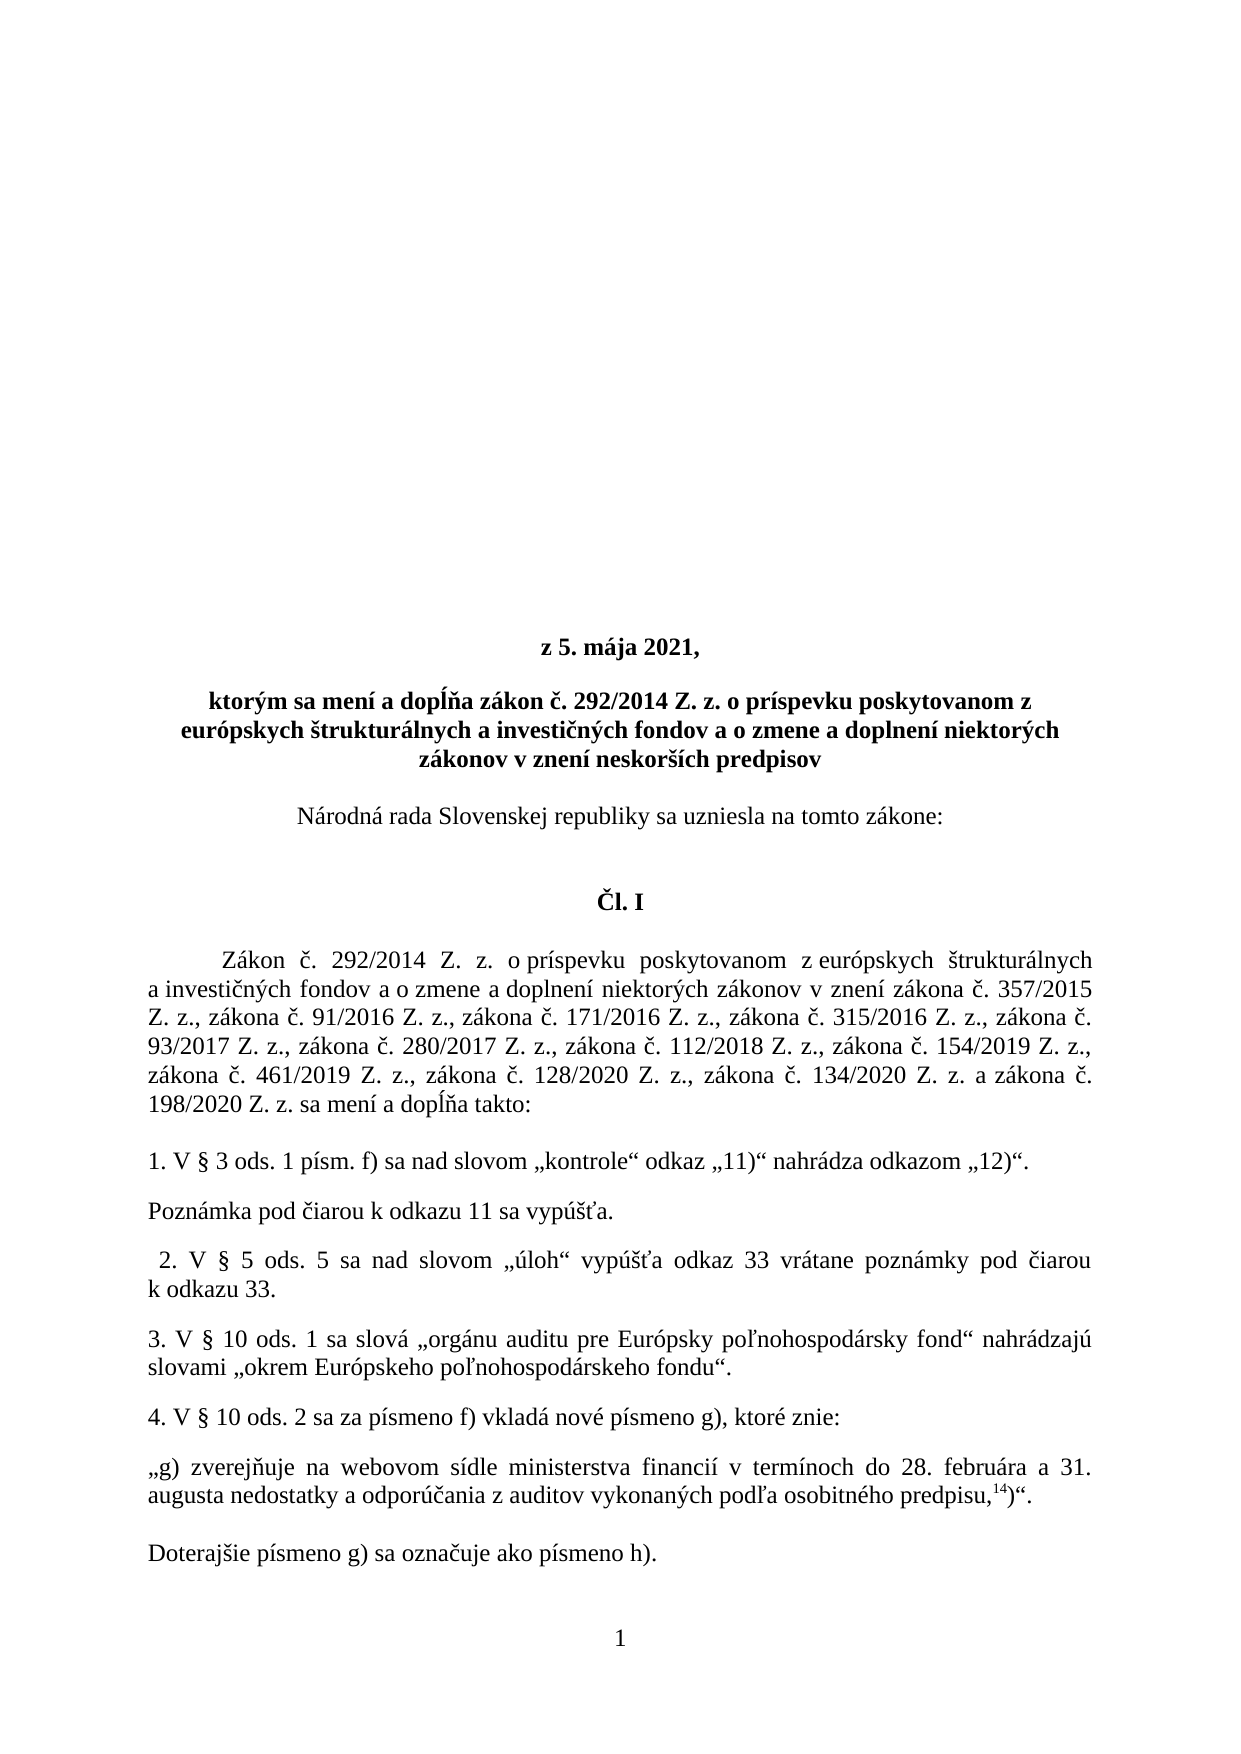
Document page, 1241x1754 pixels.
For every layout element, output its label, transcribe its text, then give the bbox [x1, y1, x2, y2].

text 4. V § 10 ods. 2 sa za písmeno f) vkladá nové písmeno g), ktoré znie: [148, 1402, 1093, 1431]
list Čl. I [148, 887, 1093, 916]
list ktorým sa mení a dopĺňa zákon č. 292/2014 Z. z. o príspevku poskytovanom z európskych štrukturálnych a investičných fondov a o zmene a doplnení niektorých zákonov v znení neskorších predpisov [148, 686, 1093, 772]
text 1. V § 3 ods. 1 písm. f) sa nad slovom „kontrole“ odkaz „11)“ nahrádza odkazom „12)“. [148, 1146, 1093, 1175]
list „g) zverejňuje na webovom sídle ministerstva financií v termínoch do 28. februára a 31. augusta nedostatky a odporúčania z auditov vykonaných podľa osobitného predpisu,14)“. [148, 1452, 1093, 1509]
list Doterajšie písmeno g) sa označuje ako písmeno h). [148, 1538, 1093, 1567]
list Národná rada Slovenskej republiky sa uzniesla na tomto zákone: [148, 801, 1093, 830]
text 2. V § 5 ods. 5 sa nad slovom „úloh“ vypúšťa odkaz 33 vrátane poznámky pod čiarou k odkazu 33. [148, 1245, 1093, 1303]
list Zákon č. 292/2014 Z. z. o príspevku poskytovanom z európskych štrukturálnych a investičných fondov a o zmene a doplnení niektorých zákonov v znení zákona č. 357/2015 Z. z., zákona č. 91/2016 Z. z., zákona č. 171/2016 Z. z., zákona č. 315/2016 Z. z., zákona č. 93/2017 Z. z., zákona č. 280/2017 Z. z., zákona č. 112/2018 Z. z., zákona č. 154/2019 Z. z., zákona č. 461/2019 Z. z., zákona č. 128/2020 Z. z., zákona č. 134/2020 Z. z. a zákona č. 198/2020 Z. z. sa mení a dopĺňa takto: [148, 945, 1093, 1117]
text z 5. mája 2021, [148, 632, 1093, 661]
text Poznámka pod čiarou k odkazu 11 sa vypúšťa. [148, 1196, 1093, 1224]
text 3. V § 10 ods. 1 sa slová „orgánu auditu pre Európsky poľnohospodársky fond“ nahrádzajú slovami „okrem Európskeho poľnohospodárskeho fondu“. [148, 1324, 1093, 1381]
